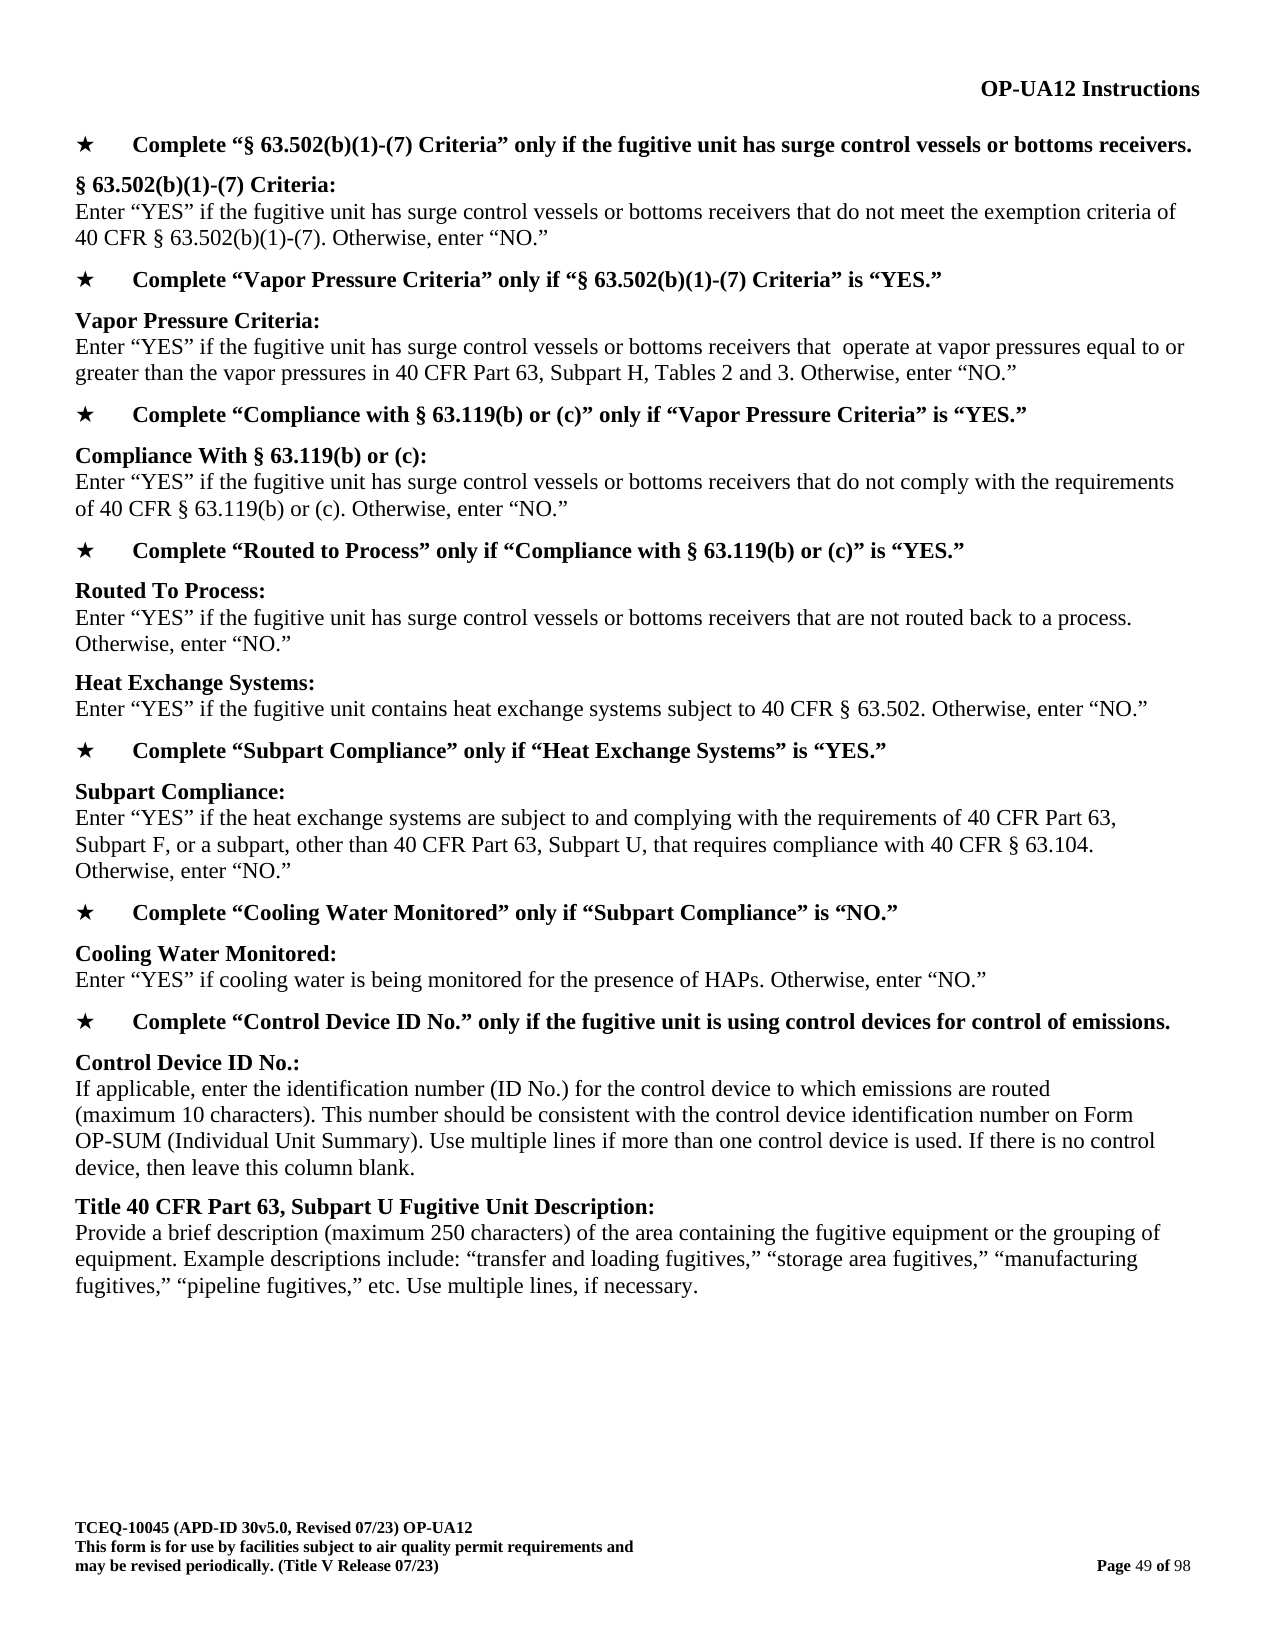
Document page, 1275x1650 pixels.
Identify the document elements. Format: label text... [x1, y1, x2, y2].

text Enter “YES” if the fugitive unit has surge control vessels or bottoms receivers that are not routed back to a process. Otherwise, enter “NO.” [75, 604, 1200, 656]
text Enter “YES” if the fugitive unit contains heat exchange systems subject to 40 CFR § 63.502. Otherwise, enter “NO.” [75, 695, 1200, 722]
text Vapor Pressure Criteria: [75, 307, 1200, 333]
list Complete “Routed to Process” only if “Compliance with § 63.119(b) or (c)” is “YES.” [75, 534, 1200, 565]
list Complete “§ 63.502(b)(1)-(7) Criteria” only if the fugitive unit has surge control vessels or bottoms receivers. [75, 128, 1200, 159]
text Enter “YES” if the fugitive unit has surge control vessels or bottoms receivers that operate at vapor pressures equal to or greater than the vapor pressures in 40 CFR Part 63, Subpart H, Tables 2 and 3. Otherwise, enter “NO.” [75, 333, 1200, 386]
list Complete “Vapor Pressure Criteria” only if “§ 63.502(b)(1)-(7) Criteria” is “YES.” [75, 263, 1200, 294]
list Complete “Subpart Compliance” only if “Heat Exchange Systems” is “YES.” [75, 734, 1200, 765]
text Compliance With § 63.119(b) or (c): [75, 442, 1200, 468]
text Routed To Process: [75, 577, 1200, 604]
text Cooling Water Monitored: [75, 939, 1200, 966]
text Enter “YES” if the fugitive unit has surge control vessels or bottoms receivers that do not comply with the requirements of 40 CFR § 63.119(b) or (c). Otherwise, enter “NO.” [75, 468, 1200, 521]
text Heat Exchange Systems: [75, 669, 1200, 695]
list Complete “Compliance with § 63.119(b) or (c)” only if “Vapor Pressure Criteria” is “YES.” [75, 398, 1200, 429]
text § 63.502(b)(1)-(7) Criteria: [75, 171, 1200, 198]
list Complete “Cooling Water Monitored” only if “Subpart Compliance” is “NO.” [75, 896, 1200, 927]
text Control Device ID No.: [75, 1048, 1200, 1075]
text Enter “YES” if cooling water is being monitored for the presence of HAPs. Otherwise, enter “NO.” [75, 966, 1200, 992]
text Enter “YES” if the heat exchange systems are subject to and complying with the requirements of 40 CFR Part 63, Subpart F, or a subpart, other than 40 CFR Part 63, Subpart U, that requires compliance with 40 CFR § 63.104. Otherwise, enter “NO.” [75, 804, 1200, 883]
text Title 40 CFR Part 63, Subpart U Fugitive Unit Description: [75, 1193, 1200, 1219]
text Subpart Compliance: [75, 778, 1200, 804]
text Provide a brief description (maximum 250 characters) of the area containing the fugitive equipment or the grouping of equipment. Example descriptions include: “transfer and loading fugitives,” “storage area fugitives,” “manufacturing fugitives,” “pipeline fugitives,” etc. Use multiple lines, if necessary. [75, 1219, 1200, 1298]
text Enter “YES” if the fugitive unit has surge control vessels or bottoms receivers that do not meet the exemption criteria of 40 CFR § 63.502(b)(1)-(7). Otherwise, enter “NO.” [75, 198, 1200, 251]
list Complete “Control Device ID No.” only if the fugitive unit is using control devices for control of emissions. [75, 1005, 1200, 1036]
text If applicable, enter the identification number (ID No.) for the control device to which emissions are routed (maximum 10 characters). This number should be consistent with the control device identification number on Form OP-SUM (Individual Unit Summary). Use multiple lines if more than one control device is used. If there is no control device, then leave this column blank. [75, 1075, 1200, 1180]
